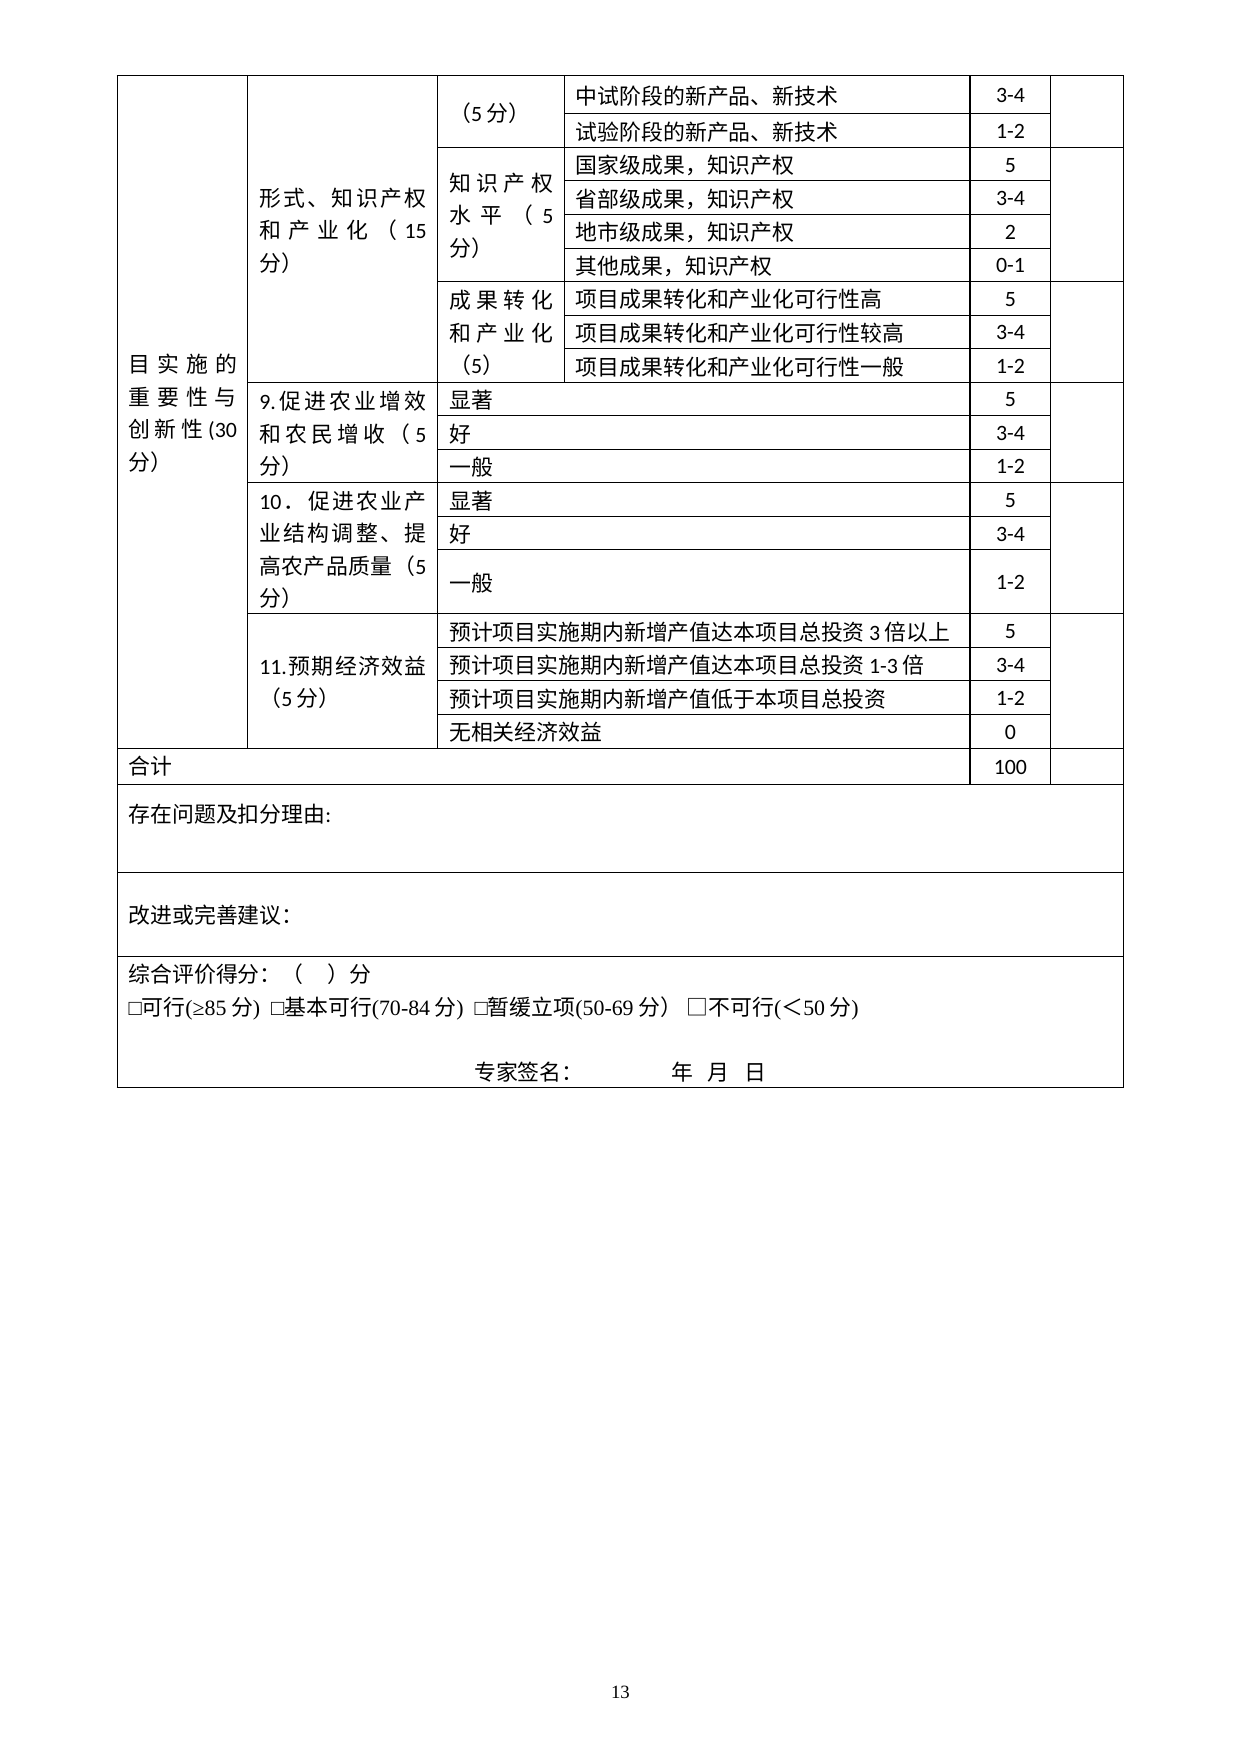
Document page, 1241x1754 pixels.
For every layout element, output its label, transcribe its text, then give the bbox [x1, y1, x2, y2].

table_cell 预计项目实施期内新增产值低于本项目总投资 [438, 681, 969, 714]
table_cell 9.促进农业增效和农民增收（5分） [248, 383, 437, 482]
table_cell 好 [438, 416, 969, 449]
table_cell [1051, 282, 1123, 382]
table_cell 省部级成果，知识产权 [565, 181, 969, 214]
table_cell 项目成果转化和产业化可行性一般 [565, 349, 969, 382]
table_cell [1051, 614, 1123, 747]
table_cell 试验阶段的新产品、新技术 [565, 114, 969, 147]
table_cell 3-4 [971, 648, 1050, 680]
table_cell 11.预期经济效益（5分） [248, 614, 437, 747]
table_cell 3-4 [971, 517, 1050, 549]
table_cell 1-2 [971, 681, 1050, 714]
table_cell 3-4 [971, 181, 1050, 214]
table_cell 成果形式（5分） [438, 76, 564, 147]
table_cell 国家级成果，知识产权 [565, 148, 969, 180]
table_cell 存在问题及扣分理由: [118, 785, 1123, 872]
table_cell [1051, 148, 1123, 281]
table_cell 项目成果转化和产业化可行性较高 [565, 316, 969, 348]
table_cell [1051, 749, 1123, 784]
table_cell 3-4 [971, 416, 1050, 449]
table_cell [248, 76, 437, 382]
table_cell 项目成果转化和产业化可行性高 [565, 282, 969, 314]
table_cell 地市级成果，知识产权 [565, 215, 969, 247]
table_cell [1051, 383, 1123, 482]
table_cell 预计项目实施期内新增产值达本项目总投资1-3倍 [438, 648, 969, 680]
table_cell 无相关经济效益 [438, 715, 969, 747]
table_cell 知识产权水平（5分） [438, 148, 564, 281]
table_cell 5 [971, 483, 1050, 516]
table_cell 5 [971, 383, 1050, 415]
table_cell [1051, 76, 1123, 147]
table_cell 3-4 [971, 76, 1050, 113]
table_cell 预计项目实施期内新增产值达本项目总投资3倍以上 [438, 614, 969, 647]
table_cell 好 [438, 517, 969, 549]
table_cell 0 [971, 715, 1050, 747]
table_cell 5 [971, 614, 1050, 647]
table_cell 改进或完善建议： [118, 873, 1123, 956]
table_cell 5 [971, 282, 1050, 314]
table_cell 一般 [438, 450, 969, 482]
table_cell 1-2 [971, 450, 1050, 482]
table_cell 中试阶段的新产品、新技术 [565, 76, 969, 113]
table_cell 0-1 [971, 249, 1050, 281]
table_cell 100 [971, 749, 1050, 784]
table_cell 1-2 [971, 349, 1050, 382]
table_cell 一般 [438, 550, 969, 613]
table_cell 10．促进农业产业结构调整、提高农产品质量（5分） [248, 483, 437, 613]
table_cell 2 [971, 215, 1050, 247]
table_cell 3-4 [971, 316, 1050, 348]
table_cell 成果转化和产业化（5） [438, 282, 564, 382]
table_cell 合计 [118, 749, 969, 784]
table_cell 其他成果，知识产权 [565, 249, 969, 281]
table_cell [118, 76, 247, 747]
table_cell 综合评价得分：（ ）分 □可行(≥85分) □基本可行(70-84分) □暂缓立项(50-69分） □不可行(＜50分) 专家签名： 年 月 日 [118, 957, 1123, 1087]
table_cell 1-2 [971, 114, 1050, 147]
table_cell [1051, 483, 1123, 613]
table_cell 显著 [438, 383, 969, 415]
table_cell 显著 [438, 483, 969, 516]
table_cell 1-2 [971, 550, 1050, 613]
table_cell 5 [971, 148, 1050, 180]
